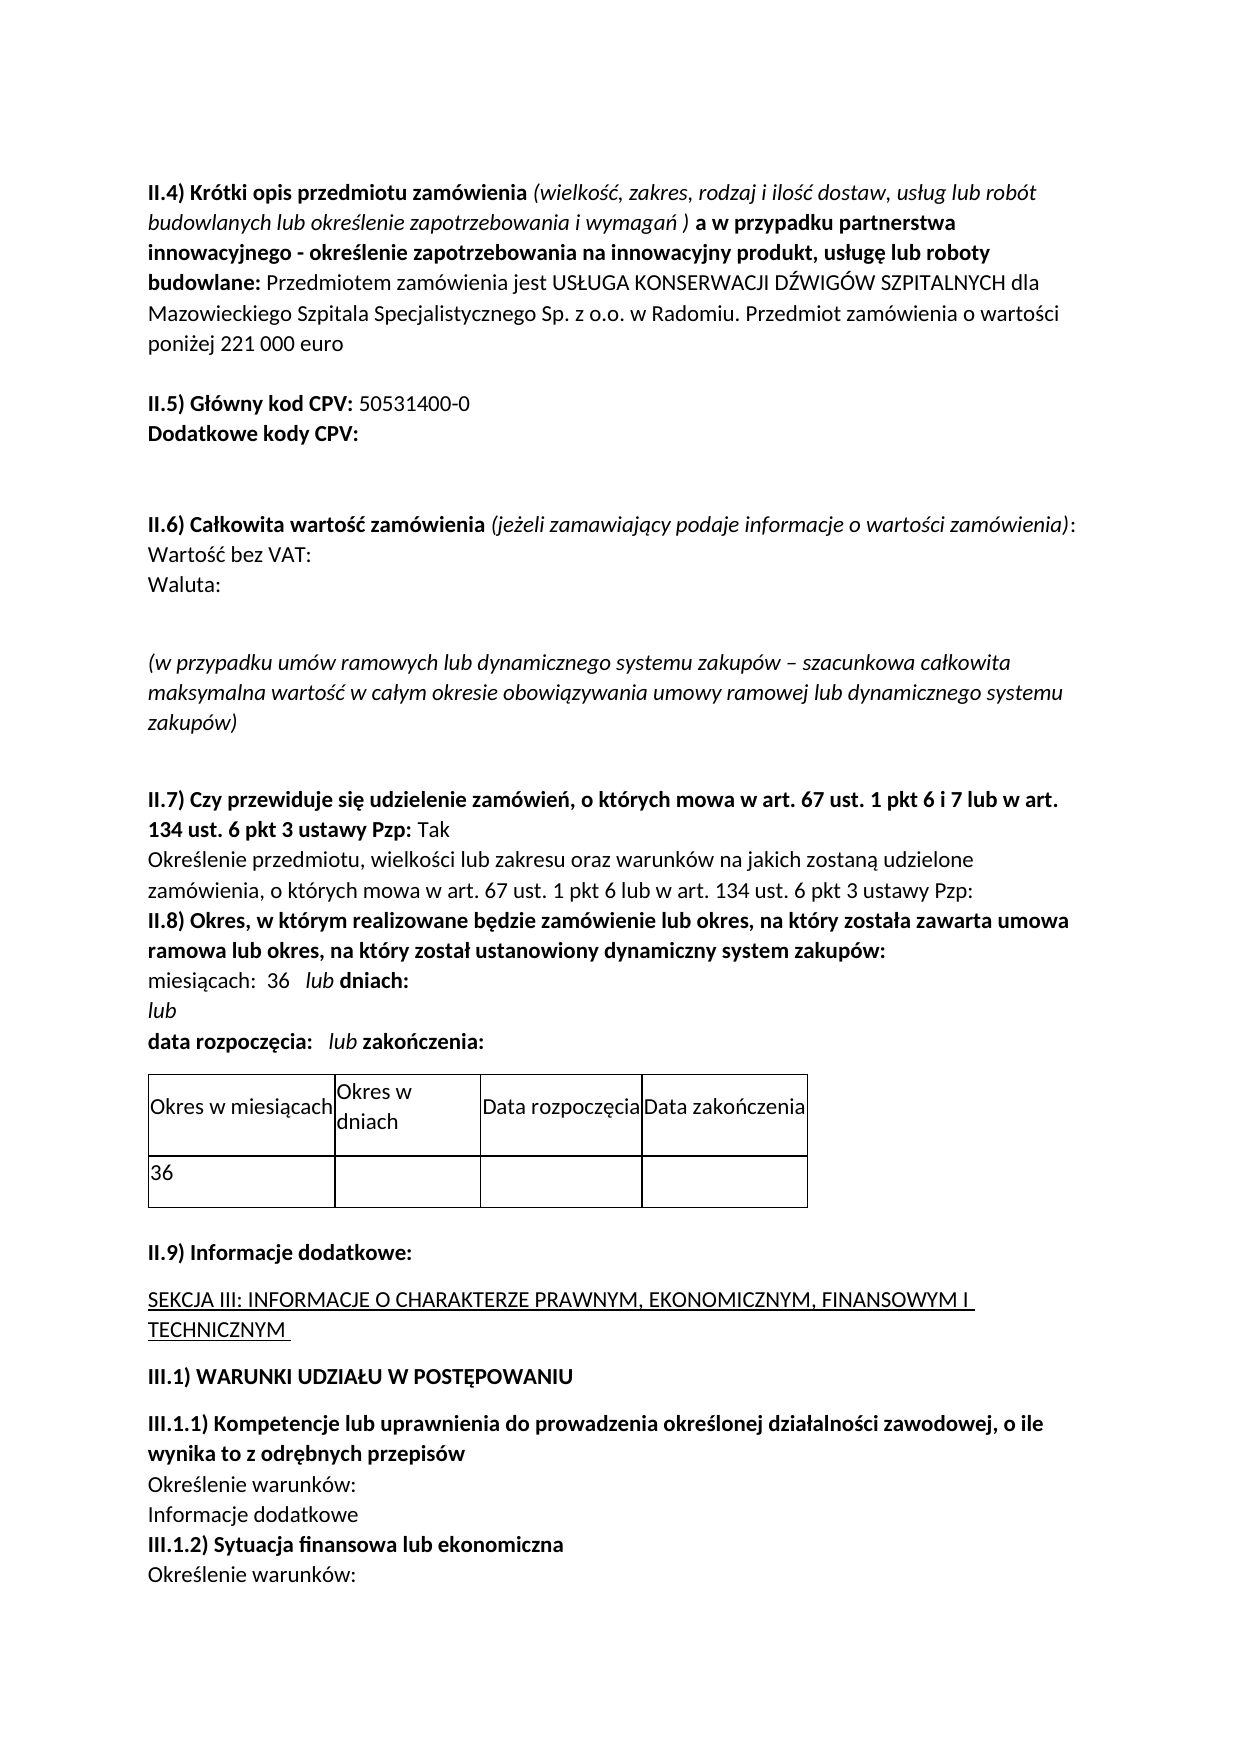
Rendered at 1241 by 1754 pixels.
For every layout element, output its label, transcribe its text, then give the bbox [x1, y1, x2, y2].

table_cell 36 [149, 1157, 334, 1207]
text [148, 148, 1093, 598]
text II.7) Czy przewiduje się udzielenie zamówień, o których mowa w art. 67 ust. 1 pkt 6 i 7 lub w art. 134 ust. 6 pkt 3 ustawy Pzp: Tak Określenie przedmiotu, wielkości lub zakresu oraz warunków na jakich zostaną udzielone zamówienia, o których mowa w art. 67 ust. 1 pkt 6 lub w art. 134 ust. 6 pkt 3 ustawy Pzp: II.8) Okres, w którym realizowane będzie zamówienie lub okres, na który została zawarta umowa ramowa lub okres, na który został ustanowiony dynamiczny system zakupów: miesiącach: 36 lub dniach: lub data rozpoczęcia: lub zakończenia: [148, 755, 1093, 1055]
table_cell [336, 1157, 480, 1207]
text III.1) WARUNKI UDZIAŁU W POSTĘPOWANIU [148, 1362, 1093, 1391]
table_header Okres w dniach [336, 1075, 480, 1155]
table_header Data zakończenia [643, 1075, 807, 1155]
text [148, 1409, 1093, 1588]
text II.9) Informacje dodatkowe: [148, 1208, 1093, 1267]
table_cell [481, 1157, 641, 1207]
text (w przypadku umów ramowych lub dynamicznego systemu zakupów – szacunkowa całkowita maksymalna wartość w całym okresie obowiązywania umowy ramowej lub dynamicznego systemu zakupów) [148, 617, 1093, 736]
table_header Okres w miesiącach [149, 1075, 334, 1155]
table_header Data rozpoczęcia [481, 1075, 641, 1155]
text SEKCJA III: INFORMACJE O CHARAKTERZE PRAWNYM, EKONOMICZNYM, FINANSOWYM I TECHNICZNYM [148, 1285, 1093, 1344]
table_cell [643, 1157, 807, 1207]
